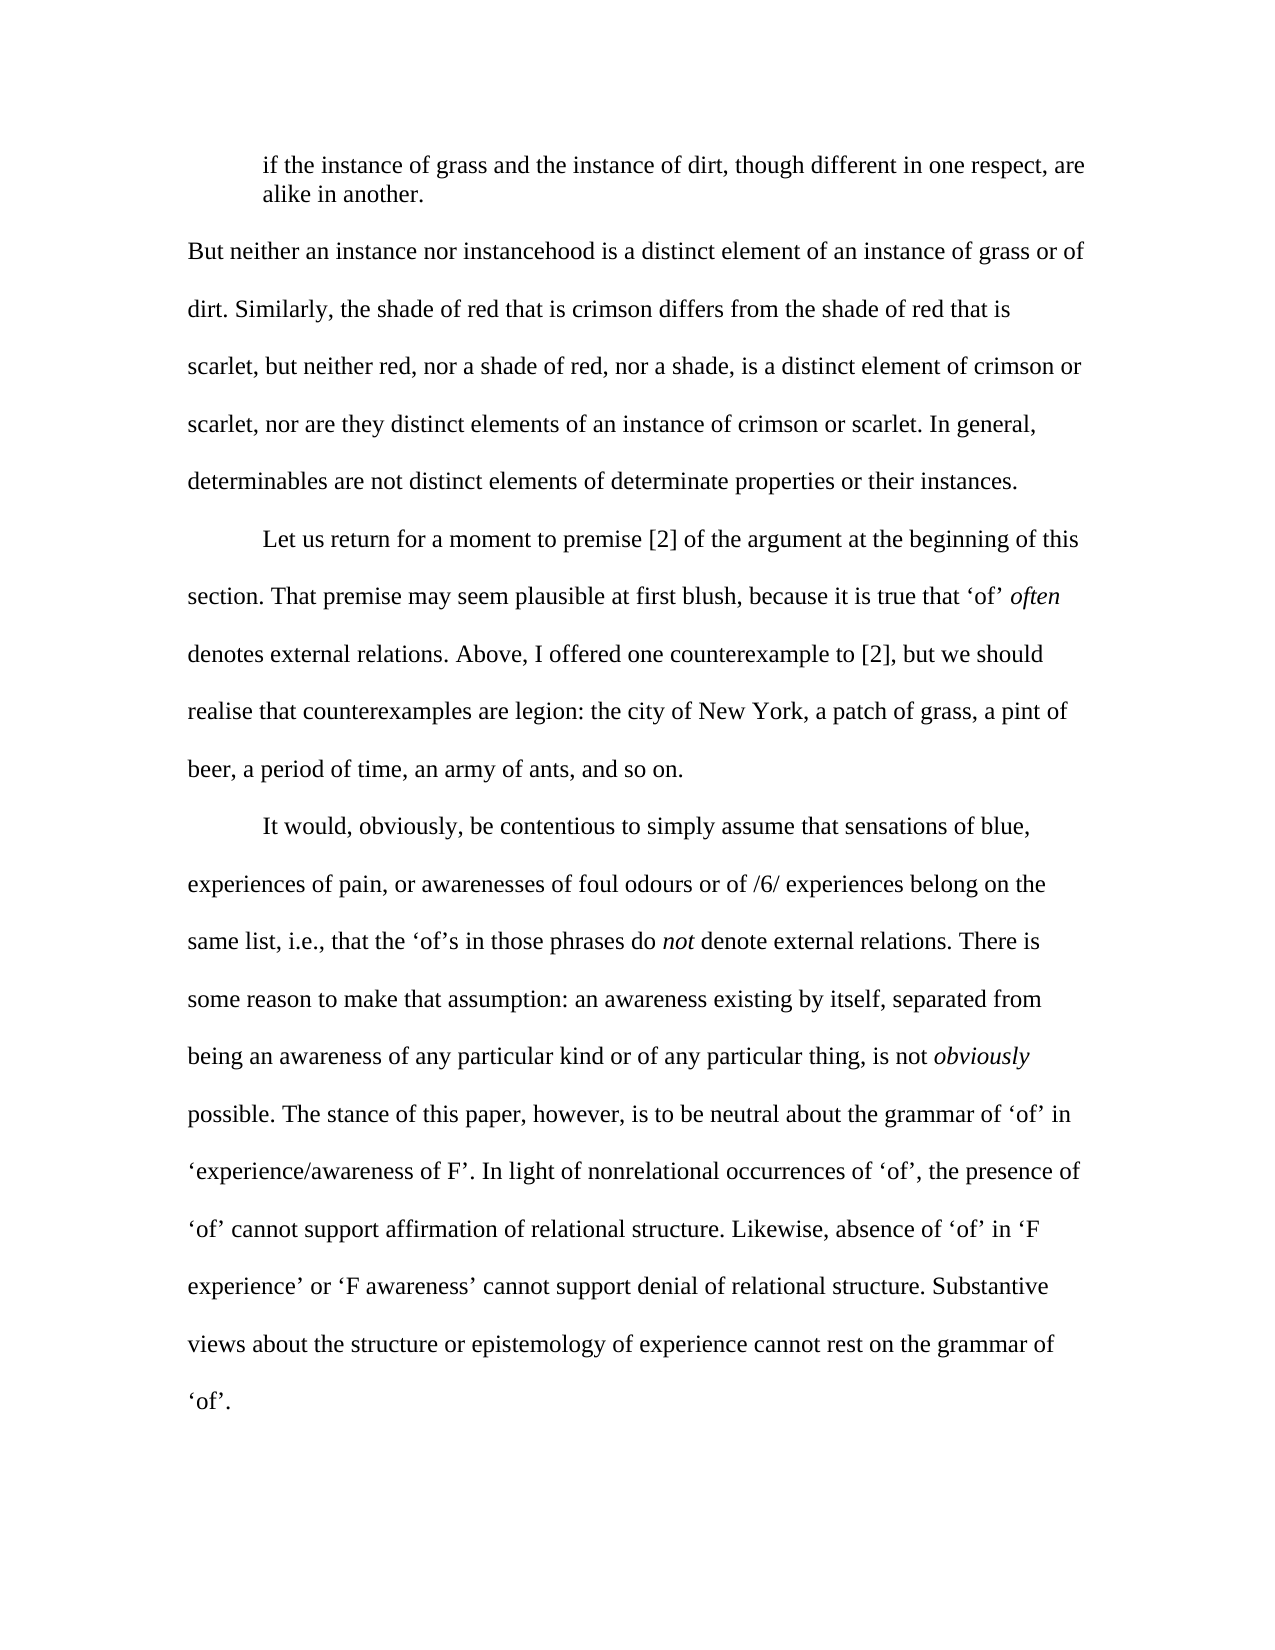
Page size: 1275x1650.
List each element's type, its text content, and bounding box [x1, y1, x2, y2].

text Let us return for a moment to premise [2] of the argument at the beginning of this section. That premise may seem plausible at first blush, because it is true that ‘of’ often denotes external relations. Above, I offered one counterexample to [2], but we should realise that counterexamples are legion: the city of New York, a patch of grass, a pint of beer, a period of time, an army of ants, and so on. [187, 524, 1087, 782]
text But neither an instance nor instancehood is a distinct element of an instance of grass or of dirt. Similarly, the shade of red that is crimson differs from the shade of red that is scarlet, but neither red, nor a shade of red, nor a shade, is a distinct element of crimson or scarlet, nor are they distinct elements of an instance of crimson or scarlet. In general, determinables are not distinct elements of determinate properties or their instances. [187, 236, 1087, 495]
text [187, 150, 1087, 207]
text It would, obviously, be contentious to simply assume that sensations of blue, experiences of pain, or awarenesses of foul odours or of /6/ experiences belong on the same list, i.e., that the ‘of’s in those phrases do not denote external relations. There is some reason to make that assumption: an awareness existing by itself, separated from being an awareness of any particular kind or of any particular thing, is not obviously possible. The stance of this paper, however, is to be neutral about the grammar of ‘of’ in ‘experience/awareness of F’. In light of nonrelational occurrences of ‘of’, the presence of ‘of’ cannot support affirmation of relational structure. Likewise, absence of ‘of’ in ‘F experience’ or ‘F awareness’ cannot support denial of relational structure. Substantive views about the structure or epistemology of experience cannot rest on the grammar of ‘of’. [187, 811, 1087, 1415]
